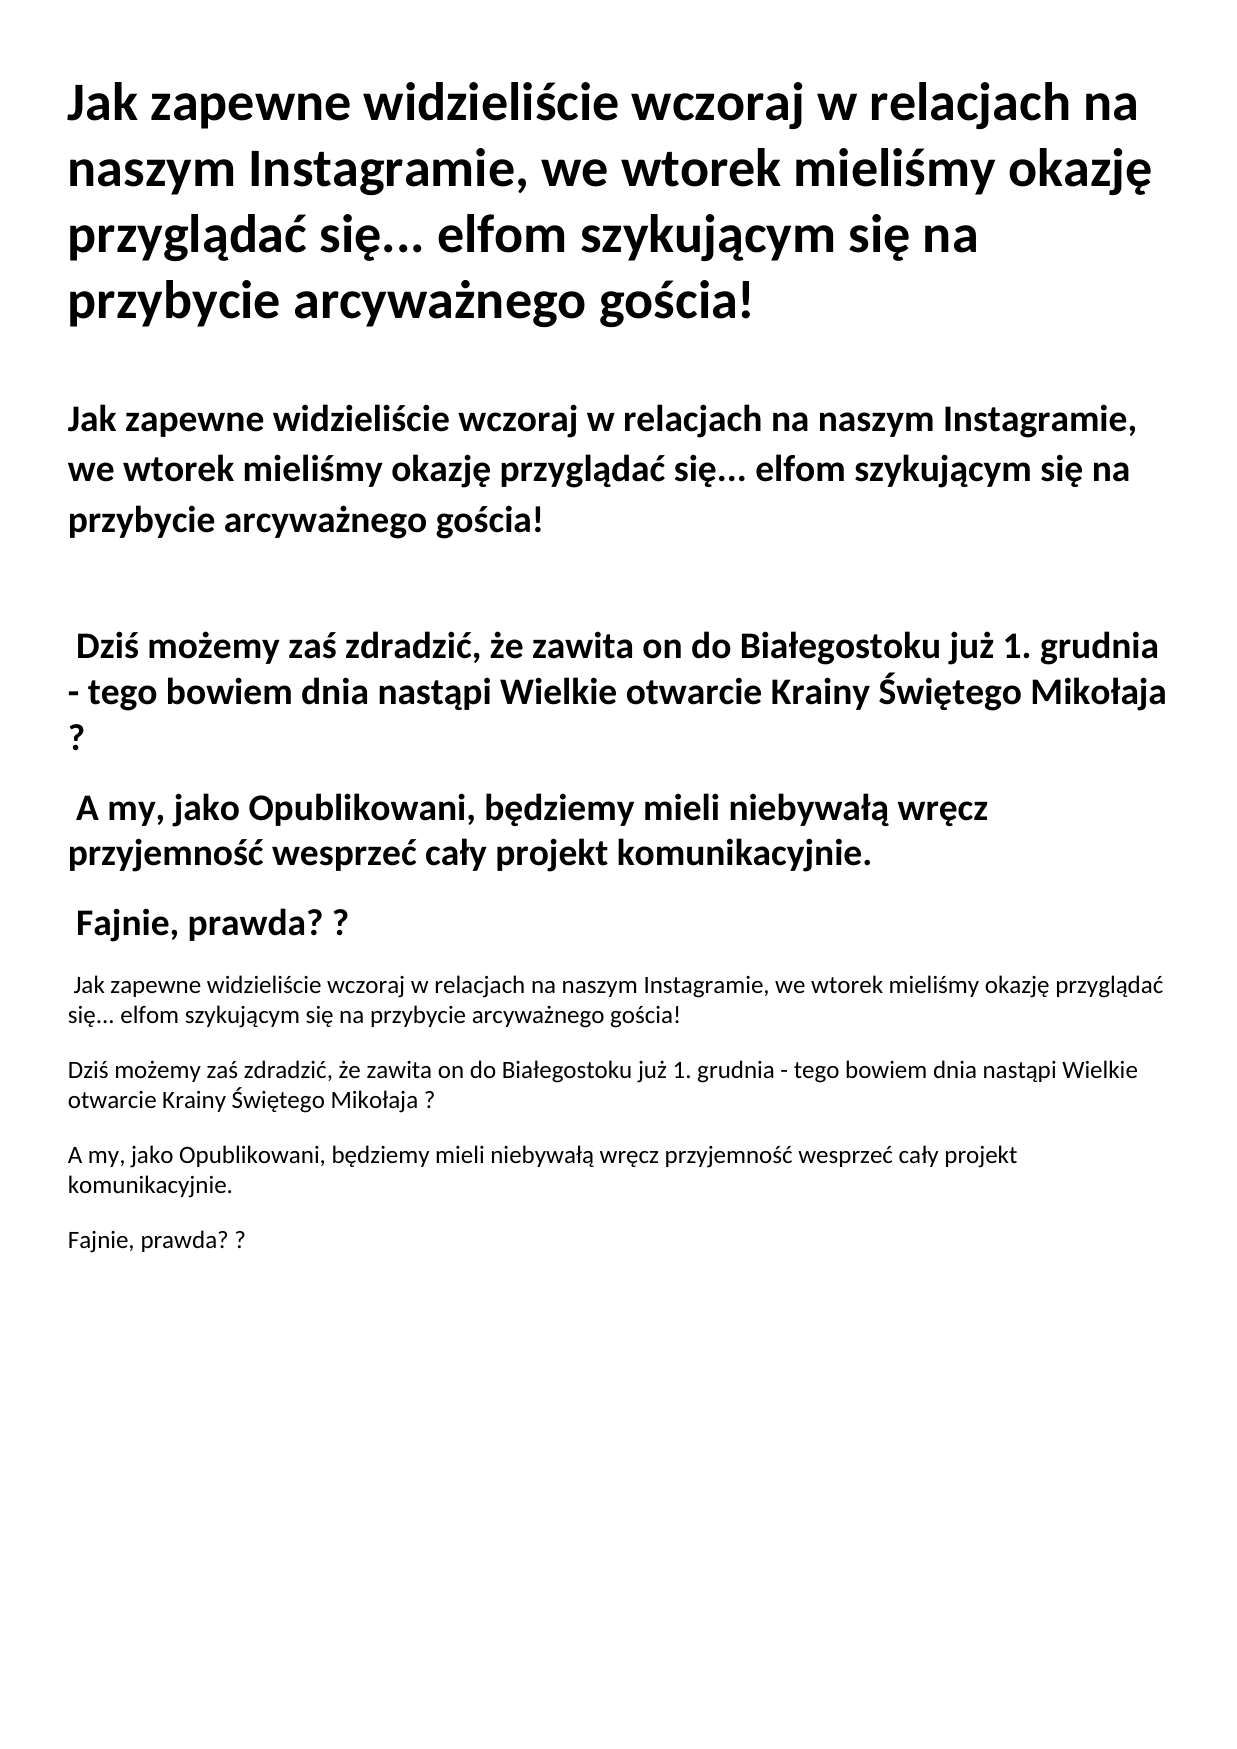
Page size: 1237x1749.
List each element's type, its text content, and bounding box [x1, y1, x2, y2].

text A my, jako Opublikowani, będziemy mieli niebywałą wręcz przyjemność wesprzeć cały projekt komunikacyjnie. [68, 783, 1169, 875]
text Dziś możemy zaś zdradzić, że zawita on do Białegostoku już 1. grudnia - tego bowiem dnia nastąpi Wielkie otwarcie Krainy Świętego Mikołaja ? [68, 1054, 1169, 1115]
text Fajnie, prawda? ? [68, 1224, 1169, 1254]
text Fajnie, prawda? ? [68, 899, 1169, 945]
text Jak zapewne widzieliście wczoraj w relacjach na naszym Instagramie, we wtorek mieliśmy okazję przyglądać się... elfom szykującym się na przybycie arcyważnego gościa! [68, 395, 1169, 541]
text A my, jako Opublikowani, będziemy mieli niebywałą wręcz przyjemność wesprzeć cały projekt komunikacyjnie. [68, 1139, 1169, 1200]
text Jak zapewne widzieliście wczoraj w relacjach na naszym Instagramie, we wtorek mieliśmy okazję przyglądać się... elfom szykującym się na przybycie arcyważnego gościa! [68, 969, 1169, 1030]
text Jak zapewne widzieliście wczoraj w relacjach na naszym Instagramie, we wtorek mieliśmy okazję przyglądać się... elfom szykującym się na przybycie arcyważnego gościa! [68, 68, 1169, 332]
text Dziś możemy zaś zdradzić, że zawita on do Białegostoku już 1. grudnia - tego bowiem dnia nastąpi Wielkie otwarcie Krainy Świętego Mikołaja ? [68, 622, 1169, 759]
